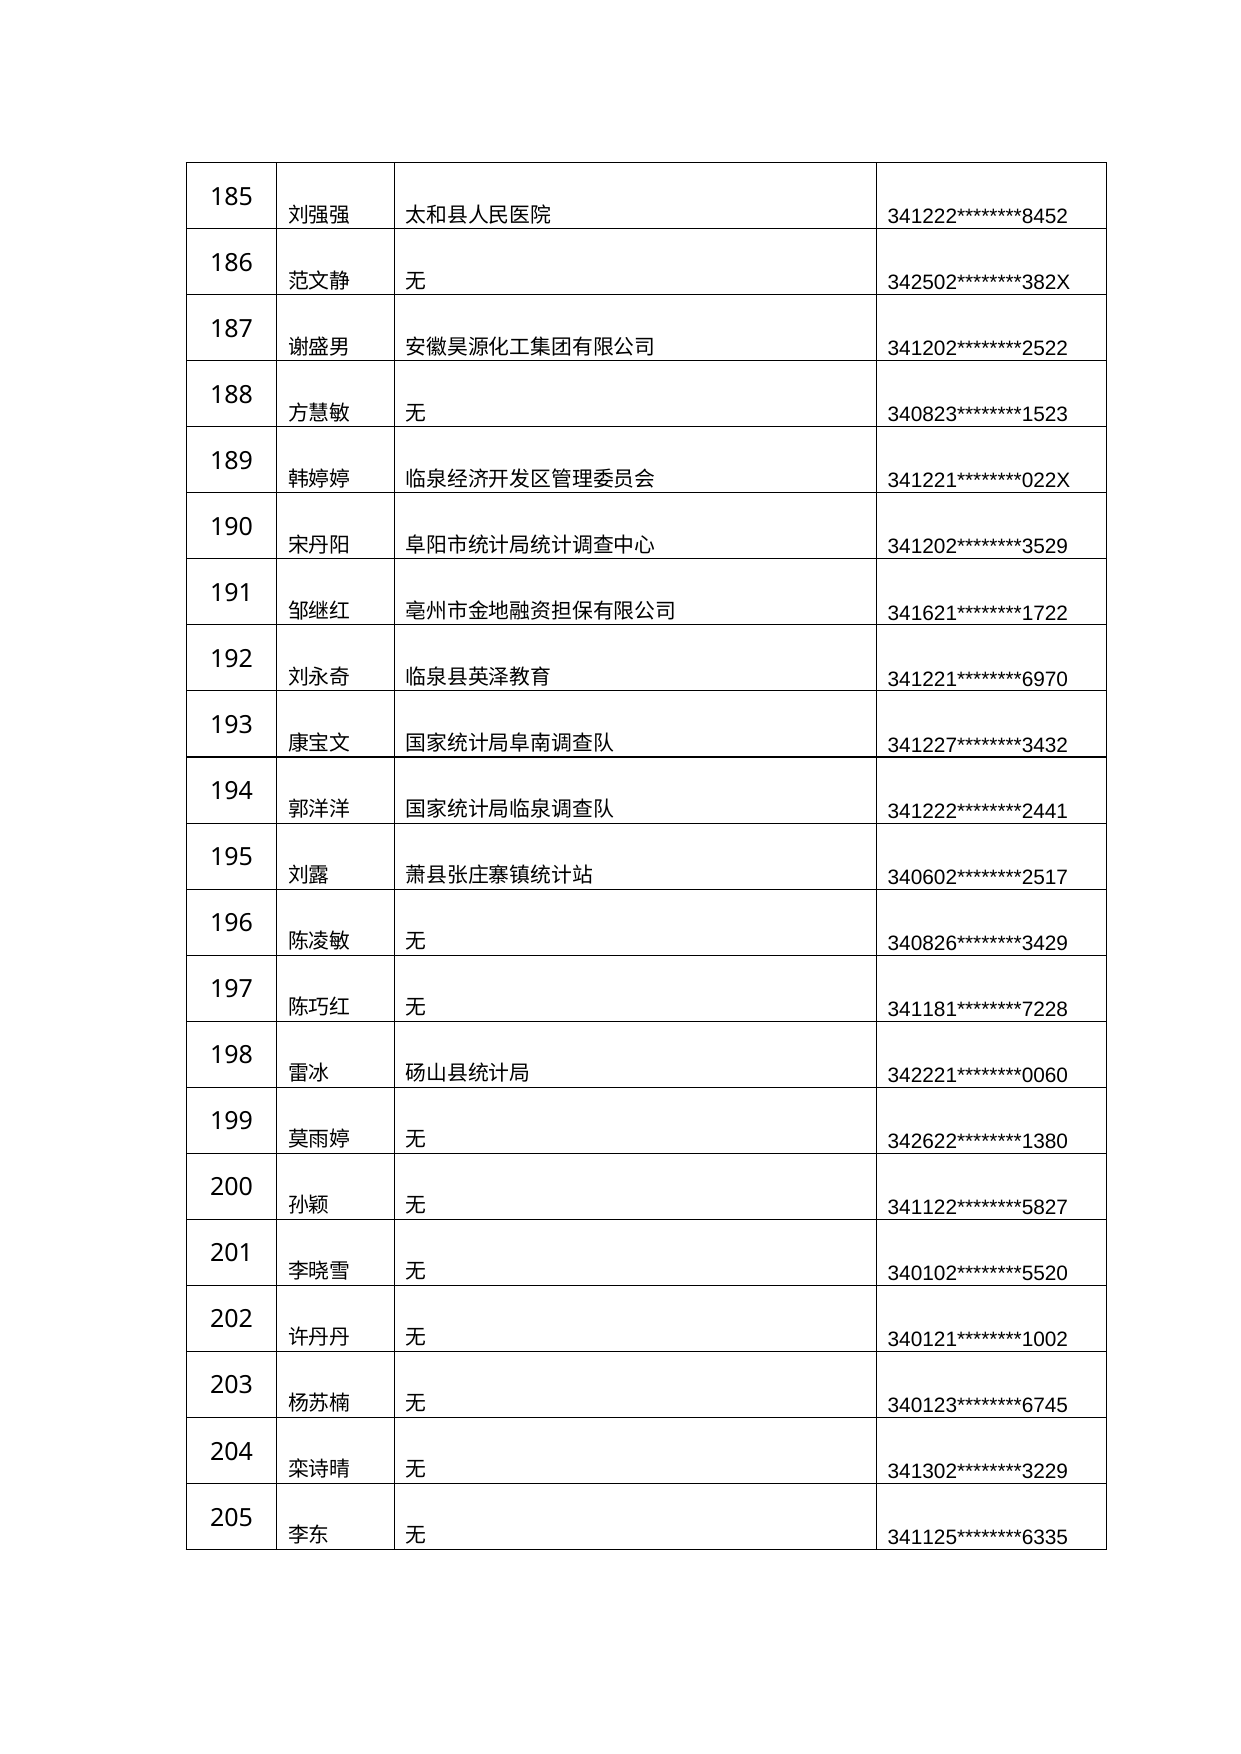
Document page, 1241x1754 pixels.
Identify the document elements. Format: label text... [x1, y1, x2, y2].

table_cell 临泉经济开发区管理委员会 [395, 427, 876, 492]
table_cell 201 [187, 1220, 276, 1285]
table_cell 197 [187, 956, 276, 1021]
table_cell 康宝文 [277, 691, 394, 756]
table_cell 192 [187, 625, 276, 690]
table_cell 342221********0060 [877, 1022, 1106, 1087]
table_cell 宋丹阳 [277, 493, 394, 558]
table_cell 200 [187, 1154, 276, 1219]
table_cell 安徽昊源化工集团有限公司 [395, 295, 876, 360]
table_cell 砀山县统计局 [395, 1022, 876, 1087]
table_cell 萧县张庄寨镇统计站 [395, 824, 876, 888]
table_cell 国家统计局临泉调查队 [395, 758, 876, 822]
table_cell 刘强强 [277, 163, 394, 228]
table_cell 341221********6970 [877, 625, 1106, 690]
table_cell 刘露 [277, 824, 394, 888]
table_cell 340102********5520 [877, 1220, 1106, 1285]
table_cell 方慧敏 [277, 361, 394, 426]
table_cell 340823********1523 [877, 361, 1106, 426]
table_cell 范文静 [277, 229, 394, 294]
table_cell 杨苏楠 [277, 1352, 394, 1417]
table_cell 无 [395, 1352, 876, 1417]
table_cell 340602********2517 [877, 824, 1106, 888]
table_cell 李东 [277, 1484, 394, 1549]
table_cell 临泉县英泽教育 [395, 625, 876, 690]
table_cell 无 [395, 229, 876, 294]
table_cell 202 [187, 1286, 276, 1351]
table_cell 谢盛男 [277, 295, 394, 360]
table_cell 340123********6745 [877, 1352, 1106, 1417]
table_cell 陈巧红 [277, 956, 394, 1021]
table_cell 341221********022X [877, 427, 1106, 492]
table_cell 193 [187, 691, 276, 756]
table_cell 196 [187, 890, 276, 954]
table_cell 341125********6335 [877, 1484, 1106, 1549]
table_cell 陈凌敏 [277, 890, 394, 954]
table_cell 无 [395, 1418, 876, 1483]
table_cell 无 [395, 1154, 876, 1219]
table_cell 无 [395, 1088, 876, 1153]
table_cell 341621********1722 [877, 559, 1106, 624]
table_cell 199 [187, 1088, 276, 1153]
table_cell 341202********2522 [877, 295, 1106, 360]
table_cell 无 [395, 956, 876, 1021]
table_cell 340121********1002 [877, 1286, 1106, 1351]
table_cell 341222********8452 [877, 163, 1106, 228]
table_cell 孙颖 [277, 1154, 394, 1219]
table_cell 198 [187, 1022, 276, 1087]
table_cell 许丹丹 [277, 1286, 394, 1351]
table_cell 342622********1380 [877, 1088, 1106, 1153]
table_cell 刘永奇 [277, 625, 394, 690]
table_cell 李晓雪 [277, 1220, 394, 1285]
table_cell 341222********2441 [877, 758, 1106, 822]
table_cell 191 [187, 559, 276, 624]
table_cell 185 [187, 163, 276, 228]
table_cell 205 [187, 1484, 276, 1549]
table_cell 342502********382X [877, 229, 1106, 294]
table_cell 189 [187, 427, 276, 492]
table_cell 韩婷婷 [277, 427, 394, 492]
table_cell 无 [395, 1286, 876, 1351]
table_cell 188 [187, 361, 276, 426]
table_cell 341202********3529 [877, 493, 1106, 558]
table_cell 阜阳市统计局统计调查中心 [395, 493, 876, 558]
table_cell 无 [395, 361, 876, 426]
table_cell 204 [187, 1418, 276, 1483]
table_cell 雷冰 [277, 1022, 394, 1087]
table_cell 无 [395, 1220, 876, 1285]
table_cell 无 [395, 1484, 876, 1549]
table_cell 194 [187, 758, 276, 822]
table_cell 190 [187, 493, 276, 558]
table_cell 无 [395, 890, 876, 954]
table_cell 郭洋洋 [277, 758, 394, 822]
table_cell 341122********5827 [877, 1154, 1106, 1219]
table_cell 341181********7228 [877, 956, 1106, 1021]
table_cell 栾诗晴 [277, 1418, 394, 1483]
table_cell 340826********3429 [877, 890, 1106, 954]
table_cell 341302********3229 [877, 1418, 1106, 1483]
table_cell 莫雨婷 [277, 1088, 394, 1153]
table_cell 187 [187, 295, 276, 360]
table_cell 186 [187, 229, 276, 294]
table_cell 太和县人民医院 [395, 163, 876, 228]
table_cell 邹继红 [277, 559, 394, 624]
table_cell 203 [187, 1352, 276, 1417]
table_cell 国家统计局阜南调查队 [395, 691, 876, 756]
table_cell 亳州市金地融资担保有限公司 [395, 559, 876, 624]
table_cell 341227********3432 [877, 691, 1106, 756]
table_cell 195 [187, 824, 276, 888]
